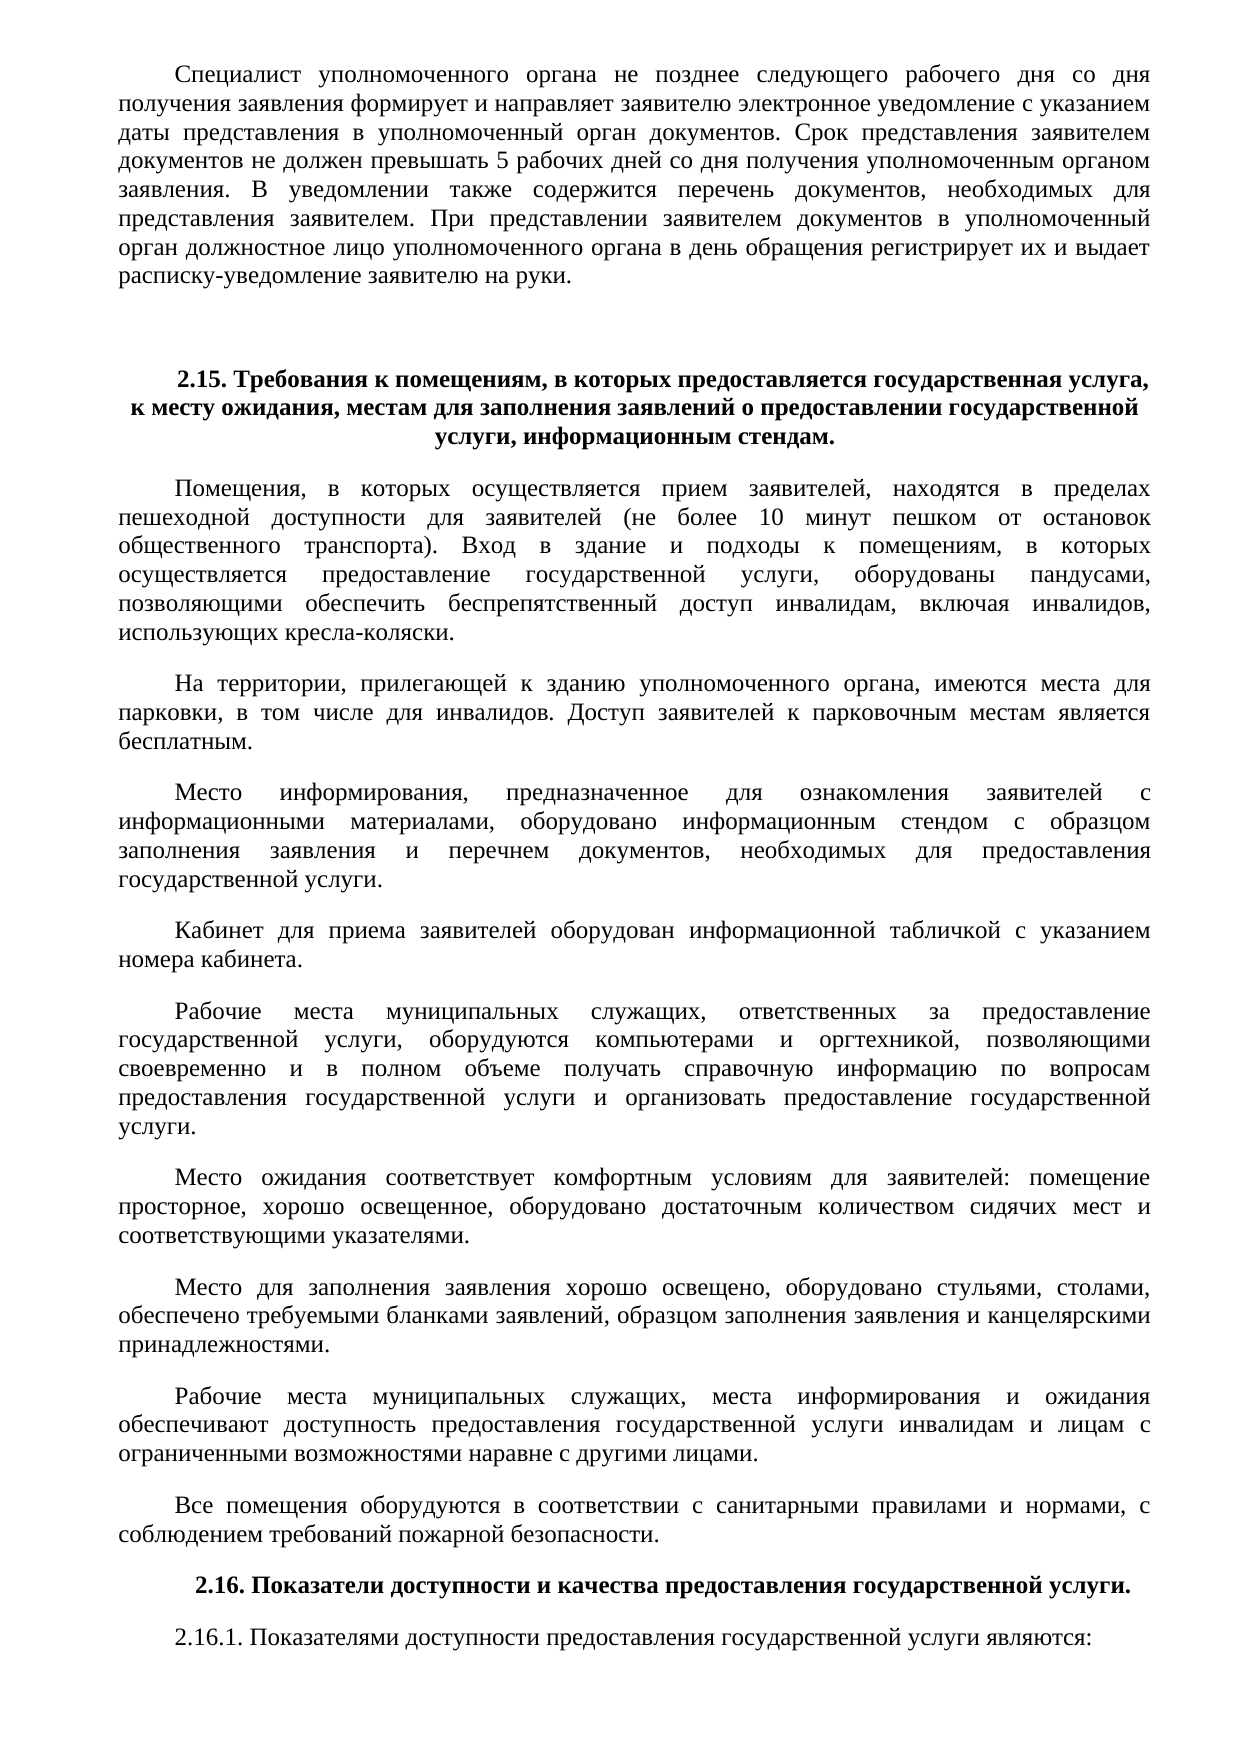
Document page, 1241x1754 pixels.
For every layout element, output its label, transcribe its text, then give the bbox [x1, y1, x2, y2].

text Специалист уполномоченного органа не позднее следующего рабочего дня со дня получения заявления формирует и направляет заявителю электронное уведомление с указанием даты представления в уполномоченный орган документов. Срок представления заявителем документов не должен превышать 5 рабочих дней со дня получения уполномоченным органом заявления. В уведомлении также содержится перечень документов, необходимых для представления заявителем. При представлении заявителем документов в уполномоченный орган должностное лицо уполномоченного органа в день обращения регистрирует их и выдает расписку-уведомление заявителю на руки. [118, 59, 1152, 289]
text Все помещения оборудуются в соответствии с санитарными правилами и нормами, с соблюдением требований пожарной безопасности. [118, 1490, 1152, 1547]
text 2.16. Показатели доступности и качества предоставления государственной услуги. [118, 1570, 1152, 1599]
text Рабочие места муниципальных служащих, ответственных за предоставление государственной услуги, оборудуются компьютерами и оргтехникой, позволяющими своевременно и в полном объеме получать справочную информацию по вопросам предоставления государственной услуги и организовать предоставление государственной услуги. [118, 996, 1152, 1139]
text Помещения, в которых осуществляется прием заявителей, находятся в пределах пешеходной доступности для заявителей (не более 10 минут пешком от остановок общественного транспорта). Вход в здание и подходы к помещениям, в которых осуществляется предоставление государственной услуги, оборудованы пандусами, позволяющими обеспечить беспрепятственный доступ инвалидам, включая инвалидов, использующих кресла-коляски. [118, 473, 1152, 645]
text Рабочие места муниципальных служащих, места информирования и ожидания обеспечивают доступность предоставления государственной услуги инвалидам и лицам с ограниченными возможностями наравне с другими лицами. [118, 1381, 1152, 1467]
text На территории, прилегающей к зданию уполномоченного органа, имеются места для парковки, в том числе для инвалидов. Доступ заявителей к парковочным местам является бесплатным. [118, 668, 1152, 754]
text 2.15. Требования к помещениям, в которых предоставляется государственная услуга, к месту ожидания, местам для заполнения заявлений о предоставлении государственной услуги, информационным стендам. [118, 364, 1152, 450]
text Кабинет для приема заявителей оборудован информационной табличкой с указанием номера кабинета. [118, 915, 1152, 973]
text Место информирования, предназначенное для ознакомления заявителей с информационными материалами, оборудовано информационным стендом с образцом заполнения заявления и перечнем документов, необходимых для предоставления государственной услуги. [118, 777, 1152, 892]
text 2.16.1. Показателями доступности предоставления государственной услуги являются: [118, 1622, 1152, 1651]
text Место для заполнения заявления хорошо освещено, оборудовано стульями, столами, обеспечено требуемыми бланками заявлений, образцом заполнения заявления и канцелярскими принадлежностями. [118, 1272, 1152, 1358]
text Место ожидания соответствует комфортным условиям для заявителей: помещение просторное, хорошо освещенное, оборудовано достаточным количеством сидячих мест и соответствующими указателями. [118, 1162, 1152, 1249]
